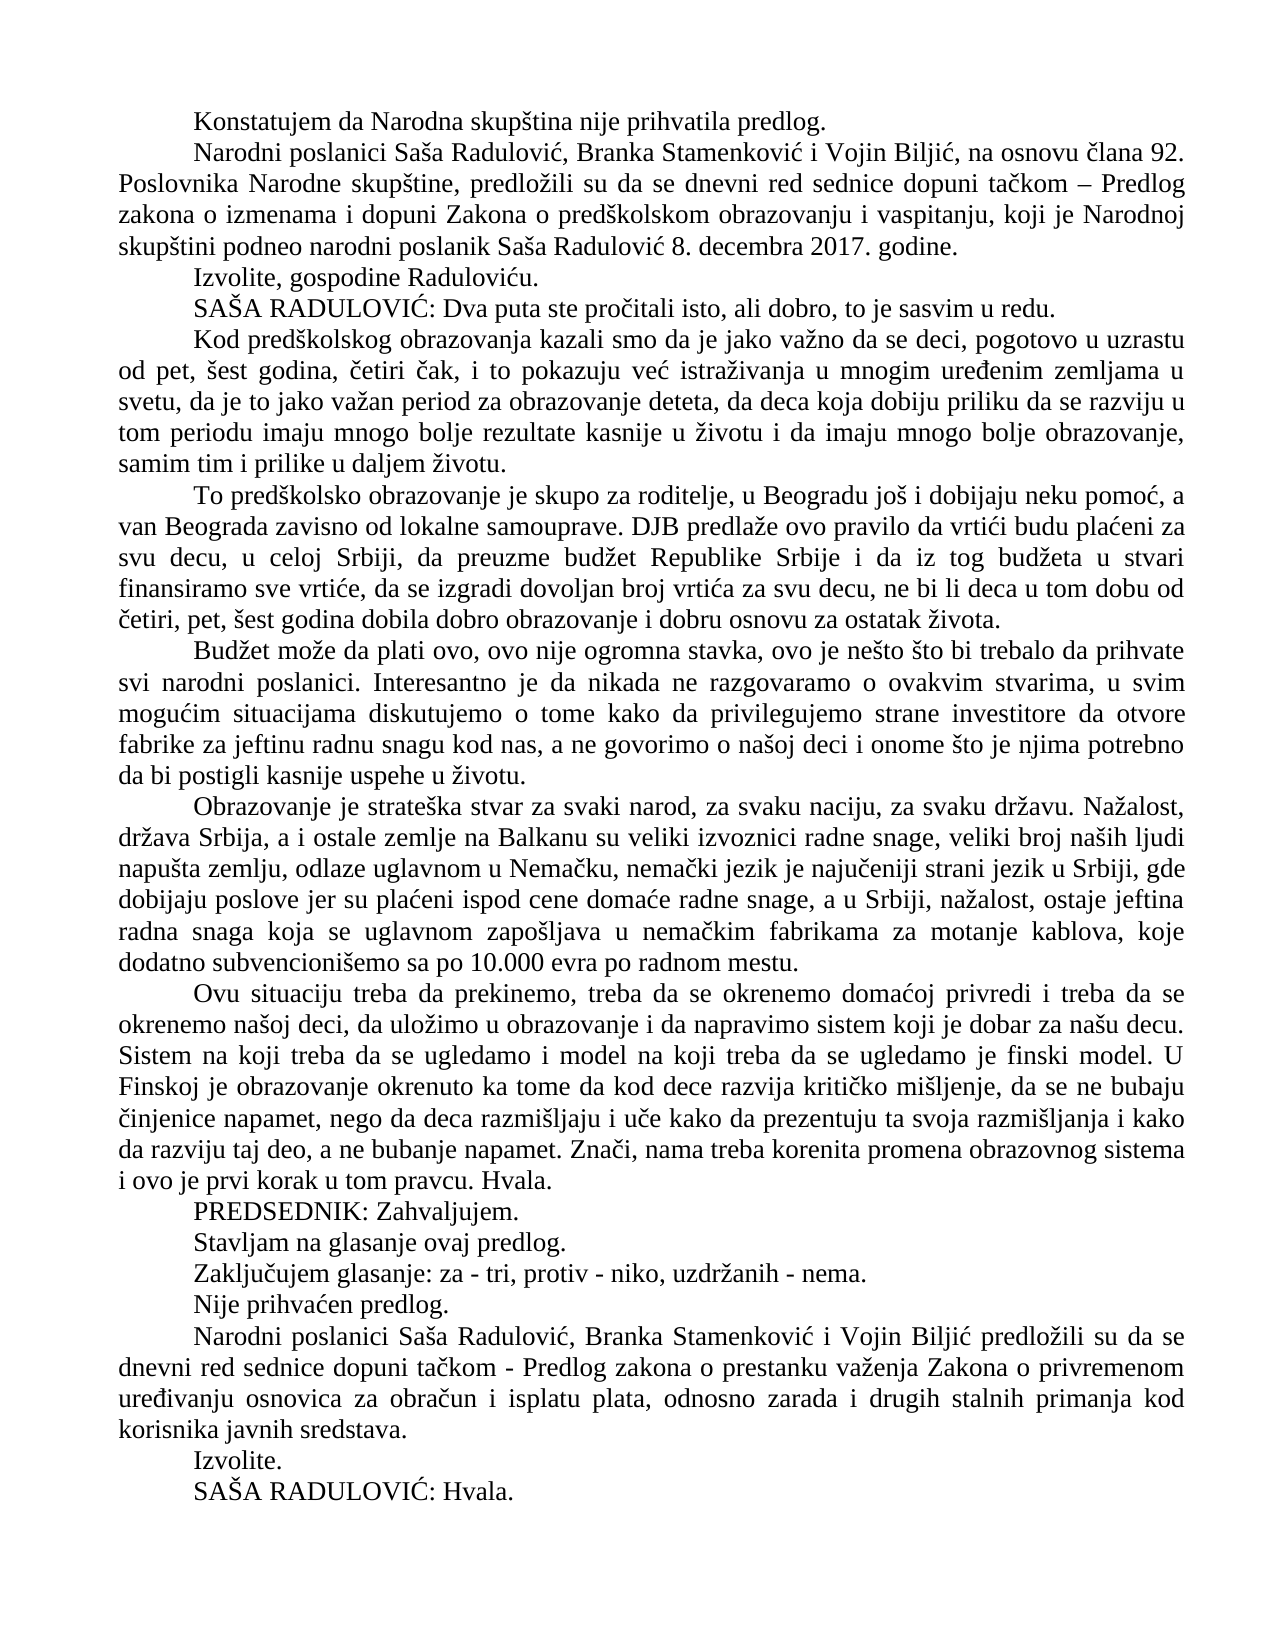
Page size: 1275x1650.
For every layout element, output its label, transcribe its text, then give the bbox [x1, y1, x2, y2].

text To predškolsko obrazovanje je skupo za roditelje, u Beogradu još i dobijaju neku pomoć, a van Beograda zavisno od lokalne samouprave. DJB predlaže ovo pravilo da vrtići budu plaćeni za svu decu, u celoj Srbiji, da preuzme budžet Republike Srbije i da iz tog budžeta u stvari finansiramo sve vrtiće, da se izgradi dovoljan broj vrtića za svu decu, ne bi li deca u tom dobu od četiri, pet, šest godina dobila dobro obrazovanje i dobru osnovu za ostatak života. [118, 479, 1186, 634]
text Ovu situaciju treba da prekinemo, treba da se okrenemo domaćoj privredi i treba da se okrenemo našoj deci, da uložimo u obrazovanje i da napravimo sistem koji je dobar za našu decu. Sistem na koji treba da se ugledamo i model na koji treba da se ugledamo je finski model. U Finskoj je obrazovanje okrenuto ka tome da kod dece razvija kritičko mišljenje, da se ne bubaju činjenice napamet, nego da deca razmišljaju i uče kako da prezentuju ta svoja razmišljanja i kako da razviju taj deo, a ne bubanje napamet. Znači, nama treba korenita promena obrazovnog sistema i ovo je prvi korak u tom pravcu. Hvala. [118, 977, 1186, 1195]
text Izvolite, gospodine Raduloviću. [118, 261, 1186, 292]
text Budžet može da plati ovo, ovo nije ogromna stavka, ovo je nešto što bi trebalo da prihvate svi narodni poslanici. Interesantno je da nikada ne razgovaramo o ovakvim stvarima, u svim mogućim situacijama diskutujemo o tome kako da privilegujemo strane investitore da otvore fabrike za jeftinu radnu snagu kod nas, a ne govorimo o našoj deci i onome što je njima potrebno da bi postigli kasnije uspehe u životu. [118, 634, 1186, 790]
text Izvolite. [118, 1444, 1186, 1475]
text PREDSEDNIK: Zahvaljujem. [118, 1195, 1186, 1226]
text Narodni poslanici Saša Radulović, Branka Stamenković i Vojin Biljić predložili su da se dnevni red sednice dopuni tačkom - Predlog zakona o prestanku važenja Zakona o privremenom uređivanju osnovica za obračun i isplatu plata, odnosno zarada i drugih stalnih primanja kod korisnika javnih sredstava. [118, 1320, 1186, 1444]
text SAŠA RADULOVIĆ: Hvala. [118, 1475, 1186, 1507]
text Nije prihvaćen predlog. [118, 1288, 1186, 1320]
text Kod predškolskog obrazovanja kazali smo da je jako važno da se deci, pogotovo u uzrastu od pet, šest godina, četiri čak, i to pokazuju već istraživanja u mnogim uređenim zemljama u svetu, da je to jako važan period za obrazovanje deteta, da deca koja dobiju priliku da se razviju u tom periodu imaju mnogo bolje rezultate kasnije u životu i da imaju mnogo bolje obrazovanje, samim tim i prilike u daljem životu. [118, 323, 1186, 479]
text Obrazovanje je strateška stvar za svaki narod, za svaku naciju, za svaku državu. Nažalost, država Srbija, a i ostale zemlje na Balkanu su veliki izvoznici radne snage, veliki broj naših ljudi napušta zemlju, odlaze uglavnom u Nemačku, nemački jezik je najučeniji strani jezik u Srbiji, gde dobijaju poslove jer su plaćeni ispod cene domaće radne snage, a u Srbiji, nažalost, ostaje jeftina radna snaga koja se uglavnom zapošljava u nemačkim fabrikama za motanje kablova, koje dodatno subvencionišemo sa po 10.000 evra po radnom mestu. [118, 790, 1186, 977]
text SAŠA RADULOVIĆ: Dva puta ste pročitali isto, ali dobro, to je sasvim u redu. [118, 292, 1186, 323]
text Narodni poslanici Saša Radulović, Branka Stamenković i Vojin Biljić, na osnovu člana 92. Poslovnika Narodne skupštine, predložili su da se dnevni red sednice dopuni tačkom – Predlog zakona o izmenama i dopuni Zakona o predškolskom obrazovanju i vaspitanju, koji je Narodnoj skupštini podneo narodni poslanik Saša Radulović 8. decembra 2017. godine. [118, 136, 1186, 261]
text Zaključujem glasanje: za - tri, protiv - niko, uzdržanih - nema. [118, 1257, 1186, 1288]
text Konstatujem da Narodna skupština nije prihvatila predlog. [118, 105, 1186, 136]
text Stavljam na glasanje ovaj predlog. [118, 1226, 1186, 1257]
